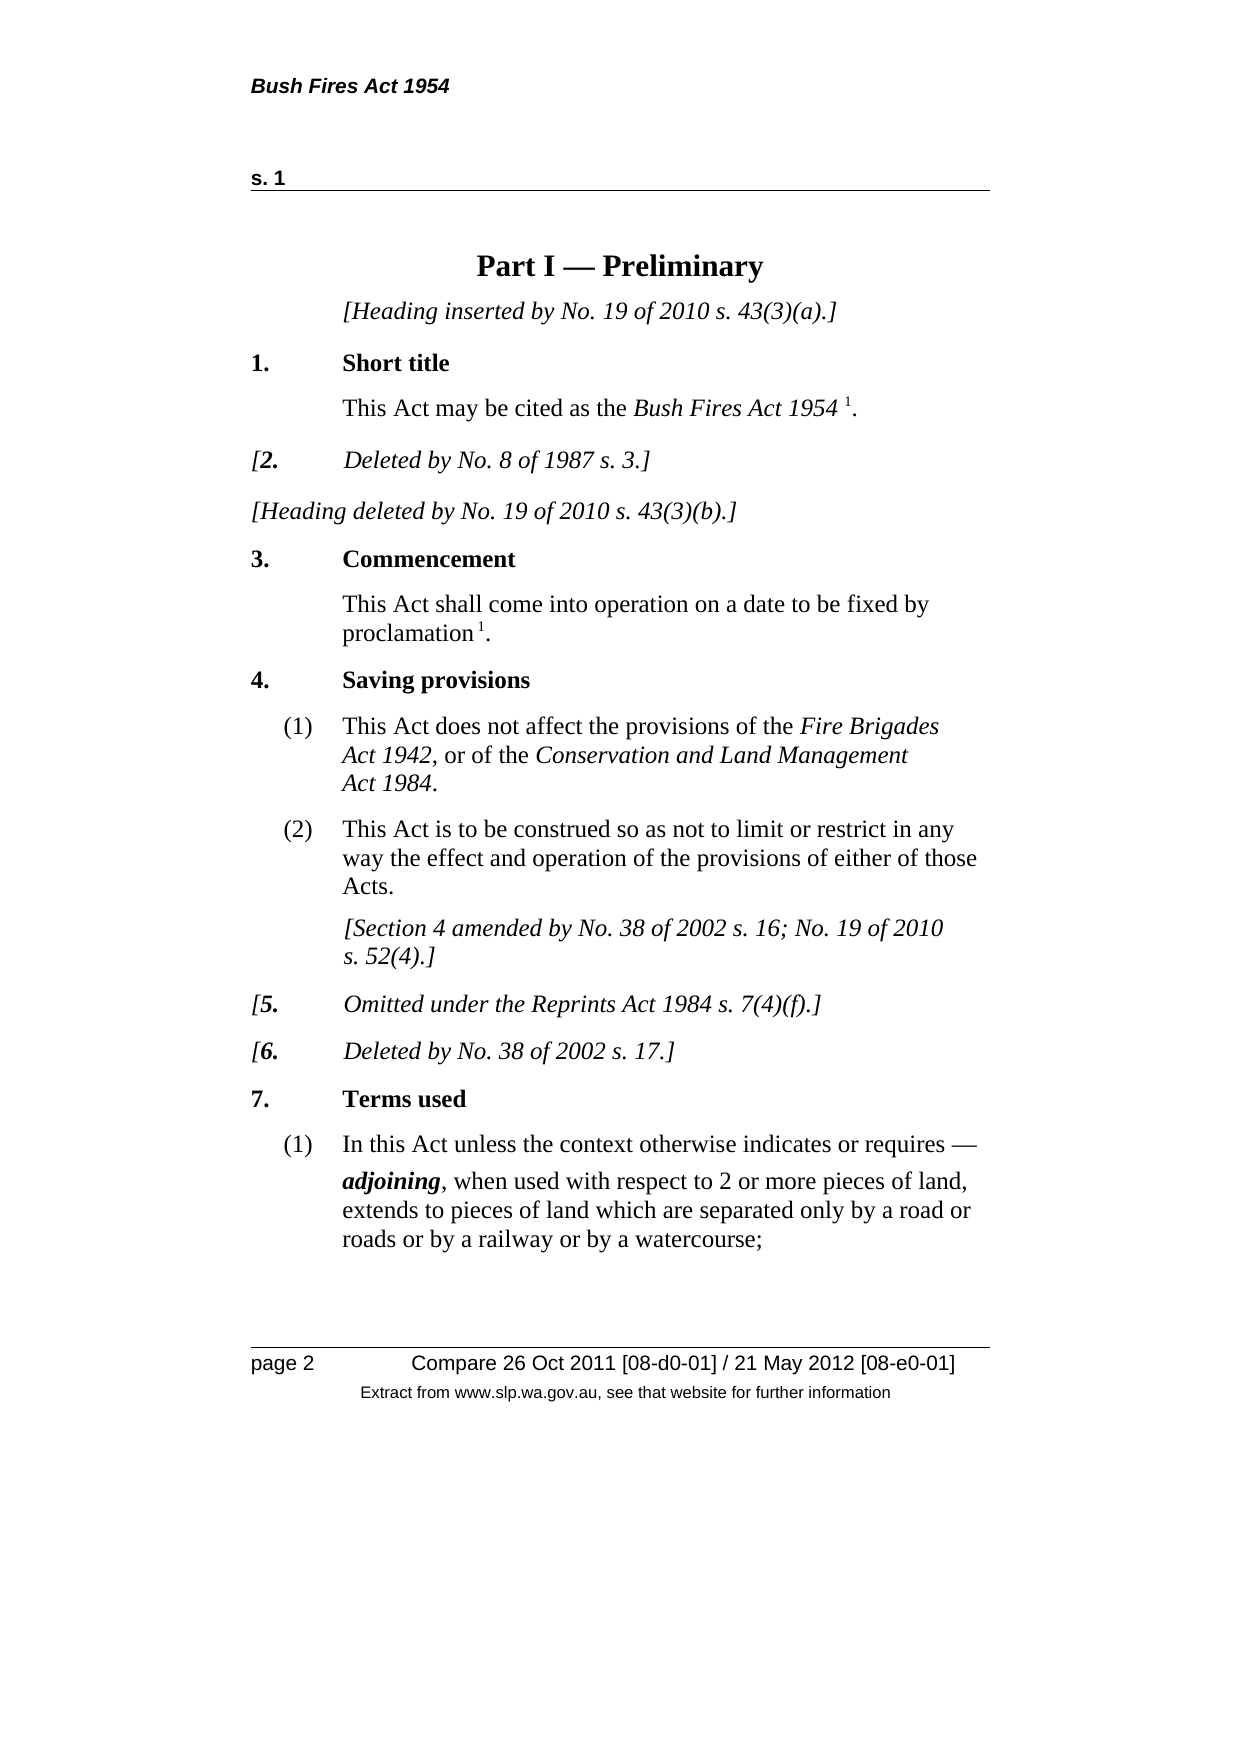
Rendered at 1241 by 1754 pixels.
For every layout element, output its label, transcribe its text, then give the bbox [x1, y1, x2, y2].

subtitle 3. Commencement [251, 544, 990, 573]
text (1) In this Act unless the context otherwise indicates or requires — [251, 1129, 990, 1158]
text This Act shall come into operation on a date to be fixed by proclamation 1. [251, 589, 990, 647]
subtitle Part I — Preliminary [251, 247, 990, 283]
text [5. Omitted under the Reprints Act 1984 s. 7(4)(f).] [251, 989, 990, 1018]
text [6. Deleted by No. 38 of 2002 s. 17.] [251, 1036, 990, 1065]
subtitle 7. Terms used [251, 1084, 990, 1113]
text (1) This Act does not affect the provisions of the Fire Brigades Act 1942, or of the Conservation and Land Management Act 1984. [251, 711, 990, 797]
text [Section 4 amended by No. 38 of 2002 s. 16; No. 19 of 2010 s. 52(4).] [251, 913, 990, 970]
subtitle [Heading inserted by No. 19 of 2010 s. 43(3)(a).] [251, 296, 990, 325]
subtitle 1. Short title [251, 348, 990, 376]
text adjoining, when used with respect to 2 or more pieces of land, extends to pieces of land which are separated only by a road or roads or by a railway or by a watercourse; [251, 1166, 990, 1253]
subtitle 4. Saving provisions [251, 666, 990, 694]
text This Act may be cited as the Bush Fires Act 1954 1. [251, 393, 990, 422]
text (2) This Act is to be construed so as not to limit or restrict in any way the effect and operation of the provisions of either of those Acts. [251, 814, 990, 900]
text [2. Deleted by No. 8 of 1987 s. 3.] [251, 445, 990, 473]
text [Heading deleted by No. 19 of 2010 s. 43(3)(b).] [251, 496, 990, 525]
